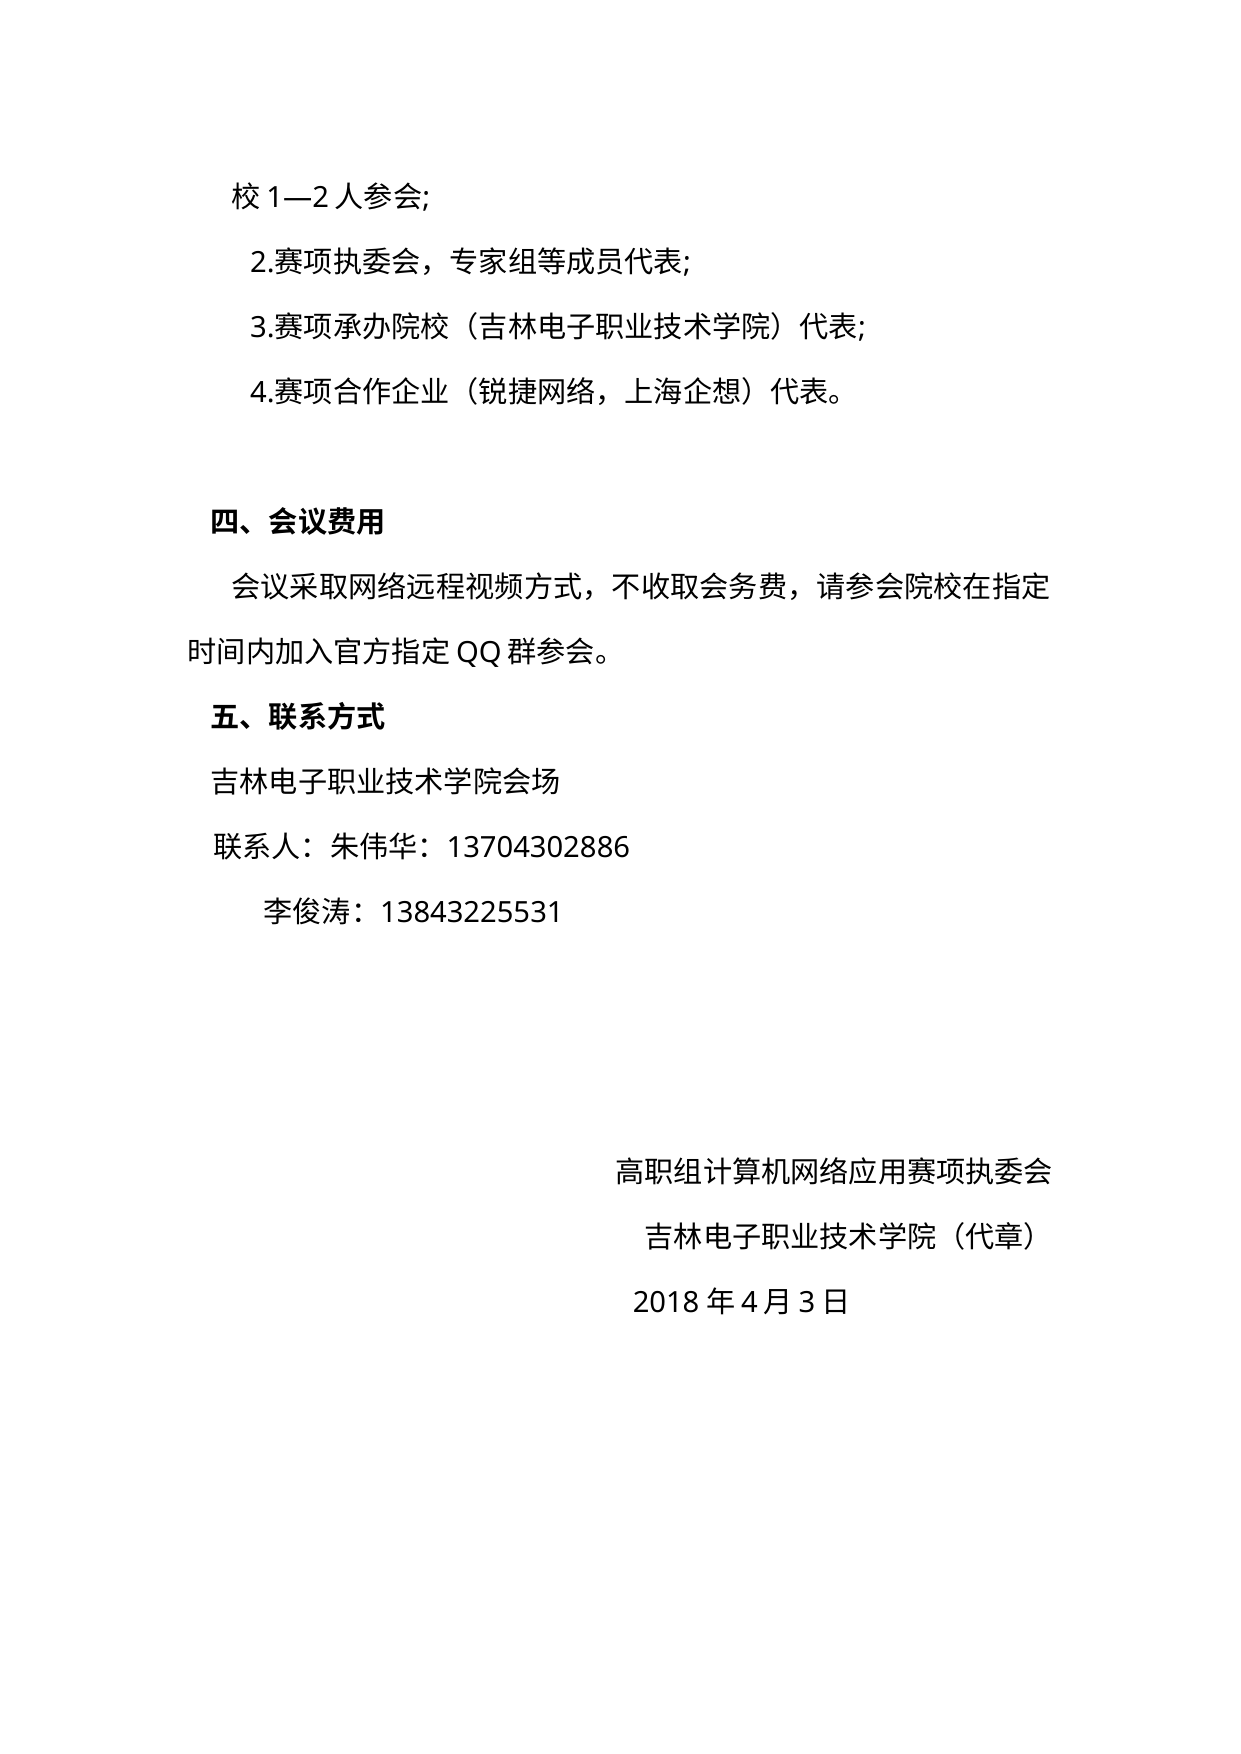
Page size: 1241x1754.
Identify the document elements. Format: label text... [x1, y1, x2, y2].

text 四、会议费用 [187, 487, 1053, 552]
text 五、联系方式 [187, 682, 1053, 747]
text 高职组计算机网络应用赛项执委会 [187, 1137, 1053, 1202]
text 会议采取网络远程视频方式，不收取会务费，请参会院校在指定时间内加入官方指定QQ群参会。 [187, 552, 1053, 682]
text 吉林电子职业技术学院会场 [187, 747, 1053, 812]
text 联系人：朱伟华：13704302886 [198, 812, 1053, 877]
list 2.赛项执委会，专家组等成员代表; [250, 227, 1053, 292]
list 3.赛项承办院校（吉林电子职业技术学院）代表; [250, 292, 1053, 357]
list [231, 162, 1053, 227]
text 2018年4月3日 [187, 1267, 1053, 1332]
list 4.赛项合作企业（锐捷网络，上海企想）代表。 [250, 357, 1053, 422]
text 李俊涛：13843225531 [187, 877, 1053, 942]
text 吉林电子职业技术学院（代章） [187, 1202, 1053, 1267]
